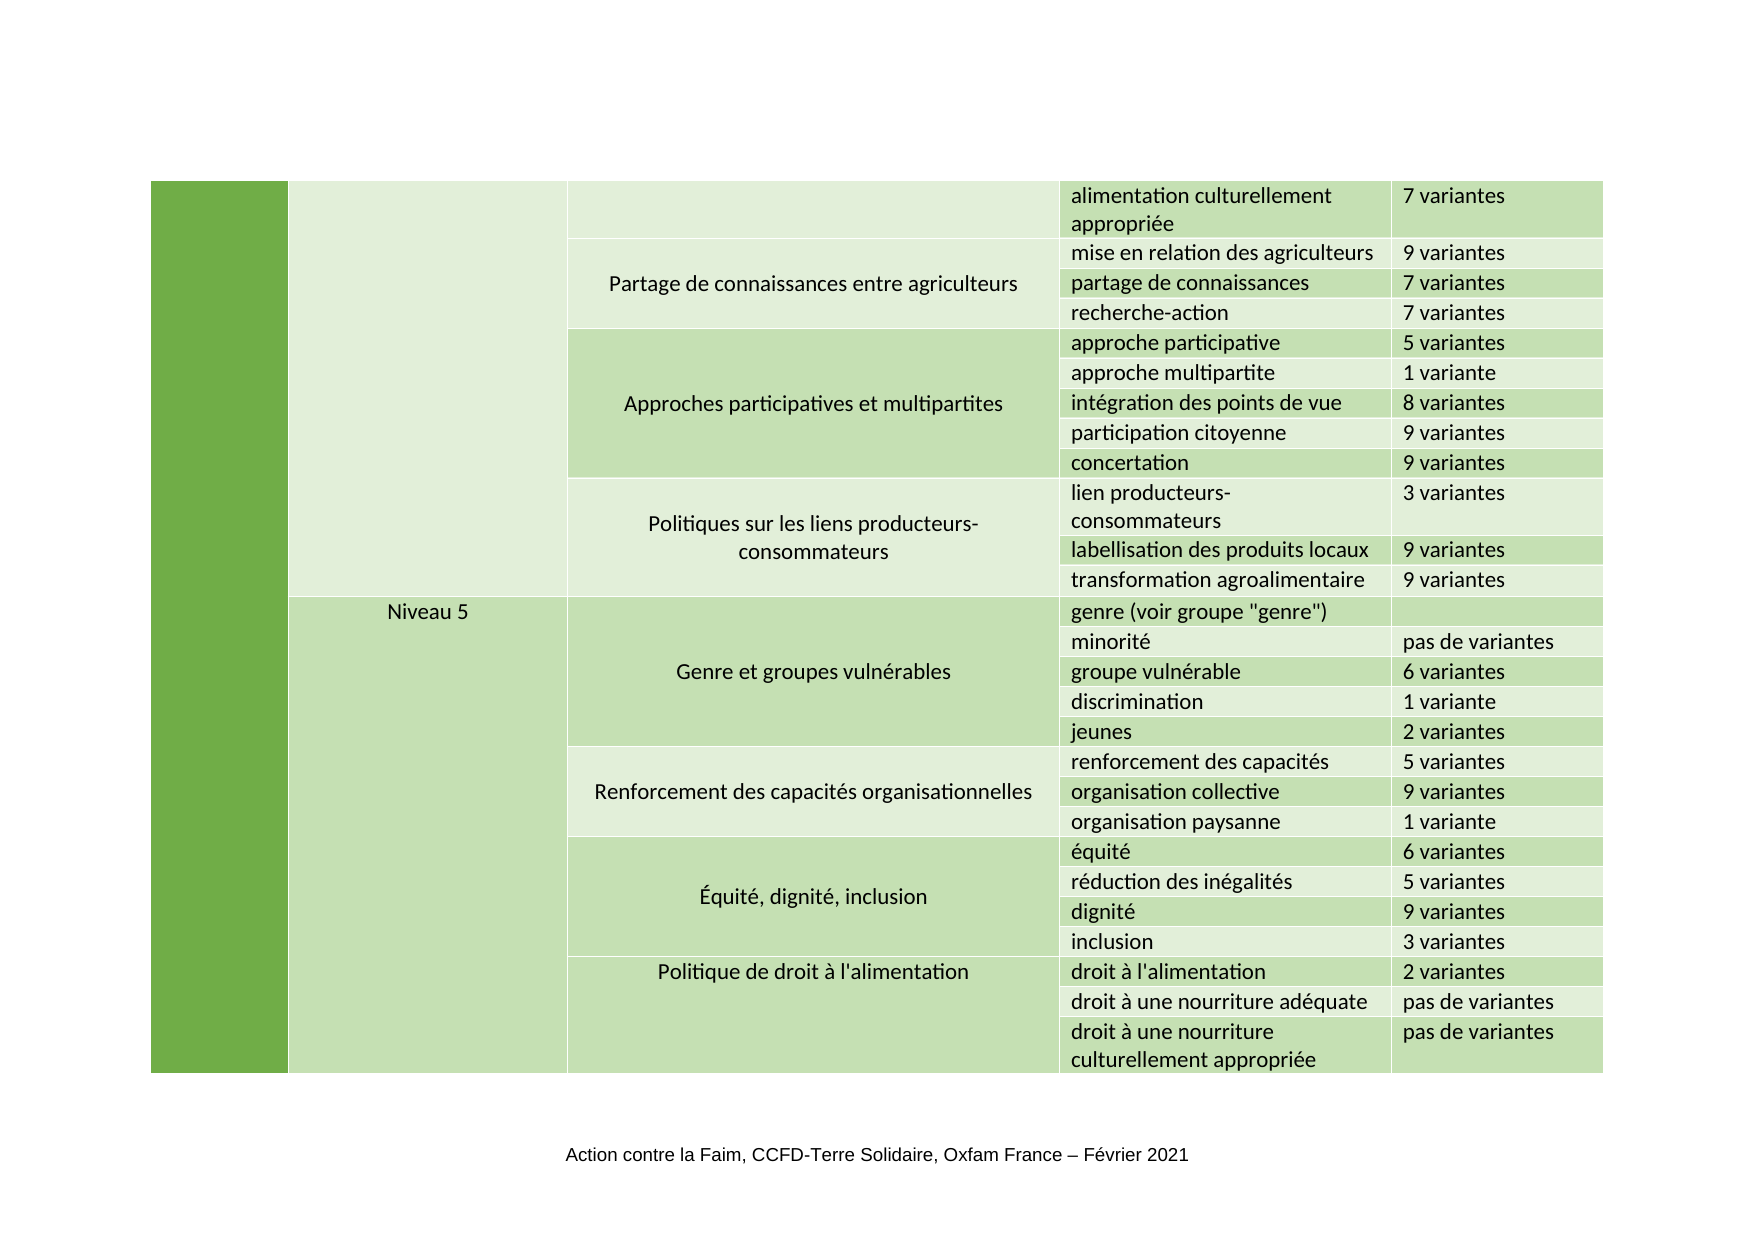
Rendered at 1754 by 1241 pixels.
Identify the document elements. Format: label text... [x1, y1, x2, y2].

table_cell genre (voir groupe "genre") [1060, 597, 1391, 626]
table_cell 9 variantes [1392, 777, 1603, 806]
table_cell 5 variantes [1392, 747, 1603, 776]
table_cell 5 variantes [1392, 329, 1603, 357]
table_cell 9 variantes [1392, 419, 1603, 447]
table_cell 9 variantes [1392, 897, 1603, 926]
table_cell 3 variantes [1392, 927, 1603, 956]
table_cell Équité, dignité, inclusion [568, 837, 1059, 956]
table_cell 3 variantes [1392, 479, 1603, 534]
table_cell droit à une nourriture culturellement appropriée [1060, 1017, 1391, 1073]
table_cell pas de variantes [1392, 987, 1603, 1016]
table_cell 1 variante [1392, 687, 1603, 716]
table_cell mise en relation des agriculteurs [1060, 239, 1391, 267]
table_cell 9 variantes [1392, 239, 1603, 267]
table_cell pas de variantes [1392, 1017, 1603, 1073]
table_cell Renforcement des capacités organisationnelles [568, 747, 1059, 836]
table_cell Niveau 5 [289, 597, 567, 1073]
table_cell Politiques sur les liens producteurs-consommateurs [568, 479, 1059, 596]
table_cell partage de connaissances [1060, 269, 1391, 297]
table_cell 6 variantes [1392, 837, 1603, 866]
table_cell Partage de connaissances entre agriculteurs [568, 239, 1059, 327]
table_cell dignité [1060, 897, 1391, 926]
table_cell groupe vulnérable [1060, 657, 1391, 686]
table_cell 9 variantes [1392, 566, 1603, 596]
table_cell lien producteurs-consommateurs [1060, 479, 1391, 534]
table_cell 7 variantes [1392, 299, 1603, 327]
table_cell 2 variantes [1392, 957, 1603, 986]
table_cell approche multipartite [1060, 359, 1391, 387]
table_cell recherche-action [1060, 299, 1391, 327]
table_cell intégration des points de vue [1060, 389, 1391, 417]
table_cell Approches participatives et multipartites [568, 329, 1059, 477]
table_cell jeunes [1060, 717, 1391, 746]
table_cell inclusion [1060, 927, 1391, 956]
table_cell transformation agroalimentaire [1060, 566, 1391, 596]
table_cell 7 variantes [1392, 269, 1603, 297]
table_cell [1392, 597, 1603, 626]
table_cell labellisation des produits locaux [1060, 536, 1391, 564]
table_cell droit à une nourriture adéquate [1060, 987, 1391, 1016]
table_cell alimentation culturellement appropriée [1060, 181, 1391, 237]
table_cell 1 variante [1392, 807, 1603, 836]
table_cell réduction des inégalités [1060, 867, 1391, 896]
table_cell 1 variante [1392, 359, 1603, 387]
table_cell discrimination [1060, 687, 1391, 716]
table_cell concertation [1060, 449, 1391, 477]
table_cell 8 variantes [1392, 389, 1603, 417]
table_cell 9 variantes [1392, 449, 1603, 477]
table_cell pas de variantes [1392, 627, 1603, 656]
table_cell Politique de droit à l'alimentation [568, 957, 1059, 1073]
table_cell équité [1060, 837, 1391, 866]
table_cell approche participative [1060, 329, 1391, 357]
table_cell 5 variantes [1392, 867, 1603, 896]
table_cell Genre et groupes vulnérables [568, 597, 1059, 746]
table_cell renforcement des capacités [1060, 747, 1391, 776]
table_cell 9 variantes [1392, 536, 1603, 564]
table_cell minorité [1060, 627, 1391, 656]
table_cell organisation paysanne [1060, 807, 1391, 836]
table_cell 6 variantes [1392, 657, 1603, 686]
table_cell droit à l'alimentation [1060, 957, 1391, 986]
table_cell participation citoyenne [1060, 419, 1391, 447]
table_cell 7 variantes [1392, 181, 1603, 237]
table_cell organisation collective [1060, 777, 1391, 806]
table_cell 2 variantes [1392, 717, 1603, 746]
